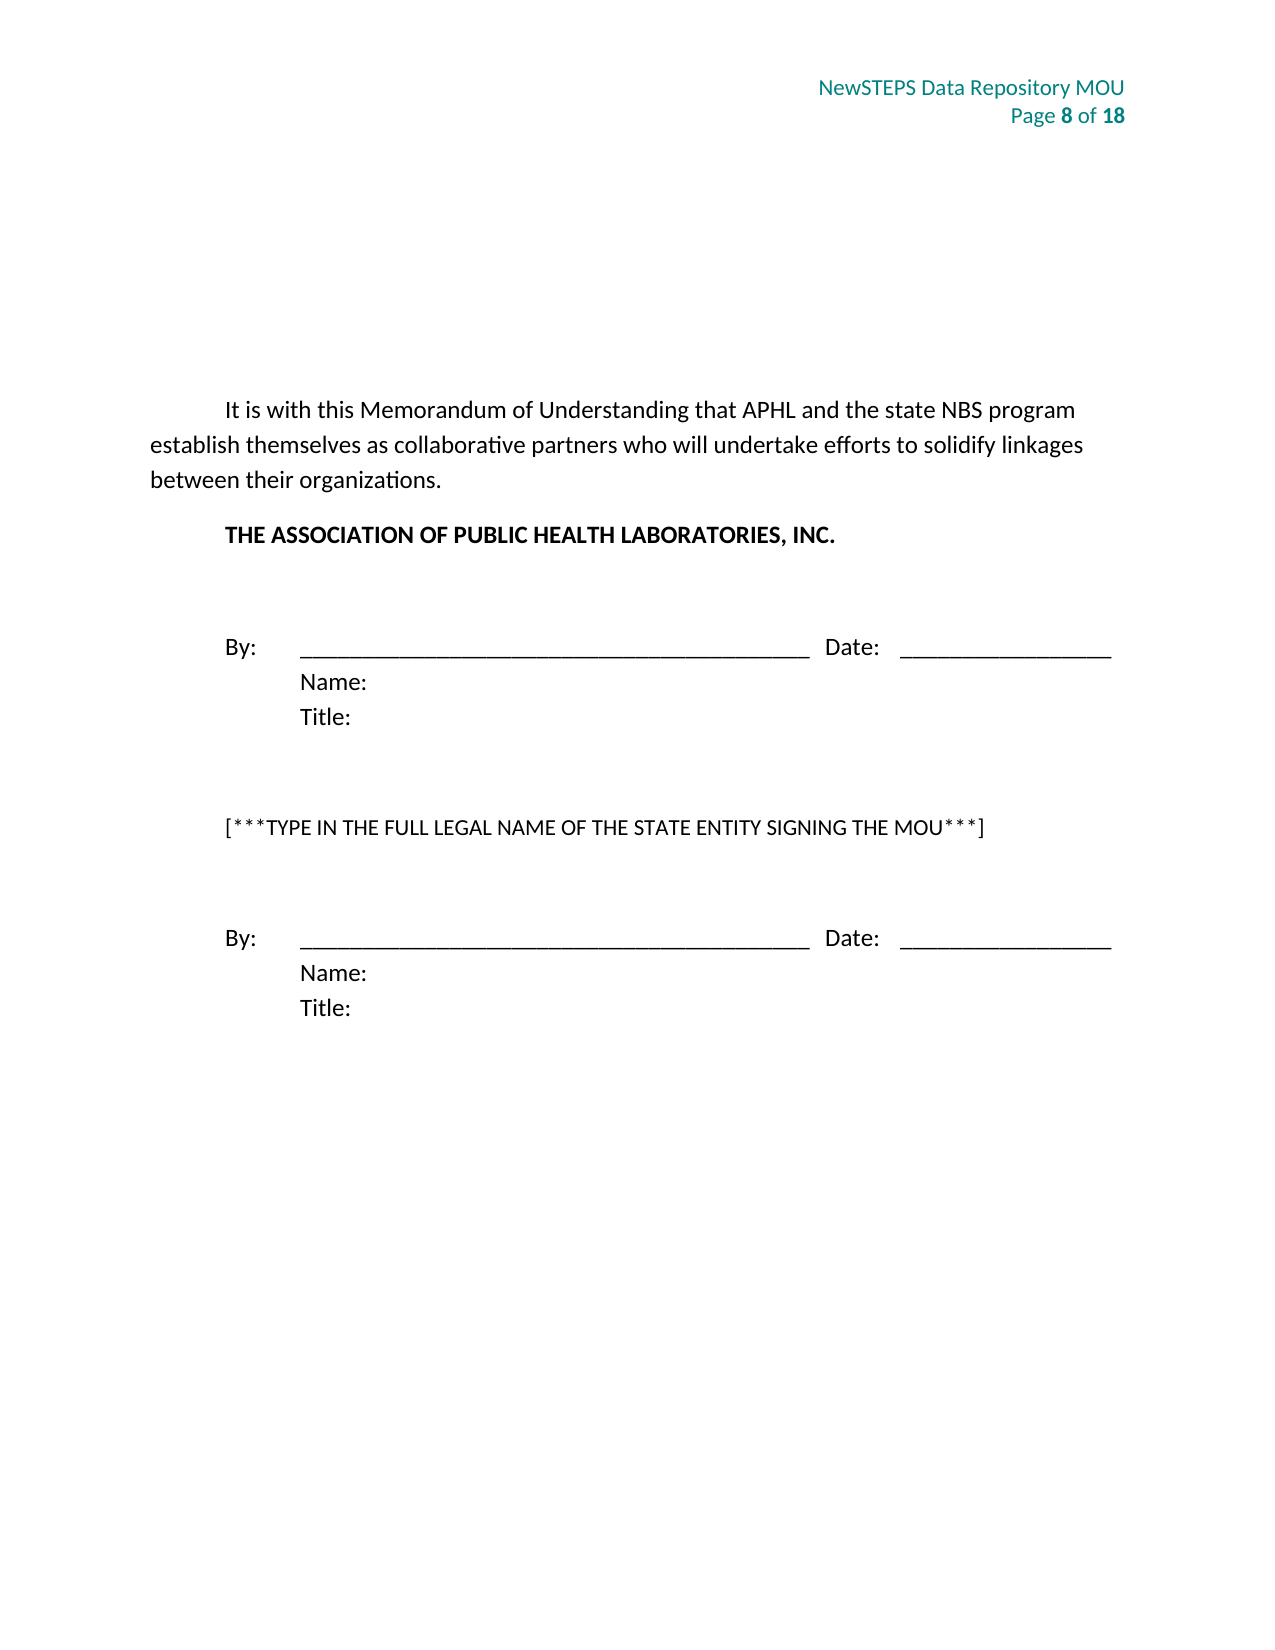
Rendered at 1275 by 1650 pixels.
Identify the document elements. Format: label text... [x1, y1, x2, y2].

text It is with this Memorandum of Understanding that APHL and the state NBS program establish themselves as collaborative partners who will undertake efforts to solidify linkages between their organizations. [150, 394, 1125, 494]
text By: _________________________________________ Date: _________________ [150, 631, 1125, 662]
text By: _________________________________________ Date: _________________ [150, 922, 1125, 952]
text Title: [225, 701, 1125, 732]
text Name: [225, 957, 1125, 987]
text Name: [225, 666, 1125, 697]
text Title: [225, 992, 1125, 1022]
text THE ASSOCIATION OF PUBLIC HEALTH LABORATORIES, INC. [150, 519, 1125, 550]
